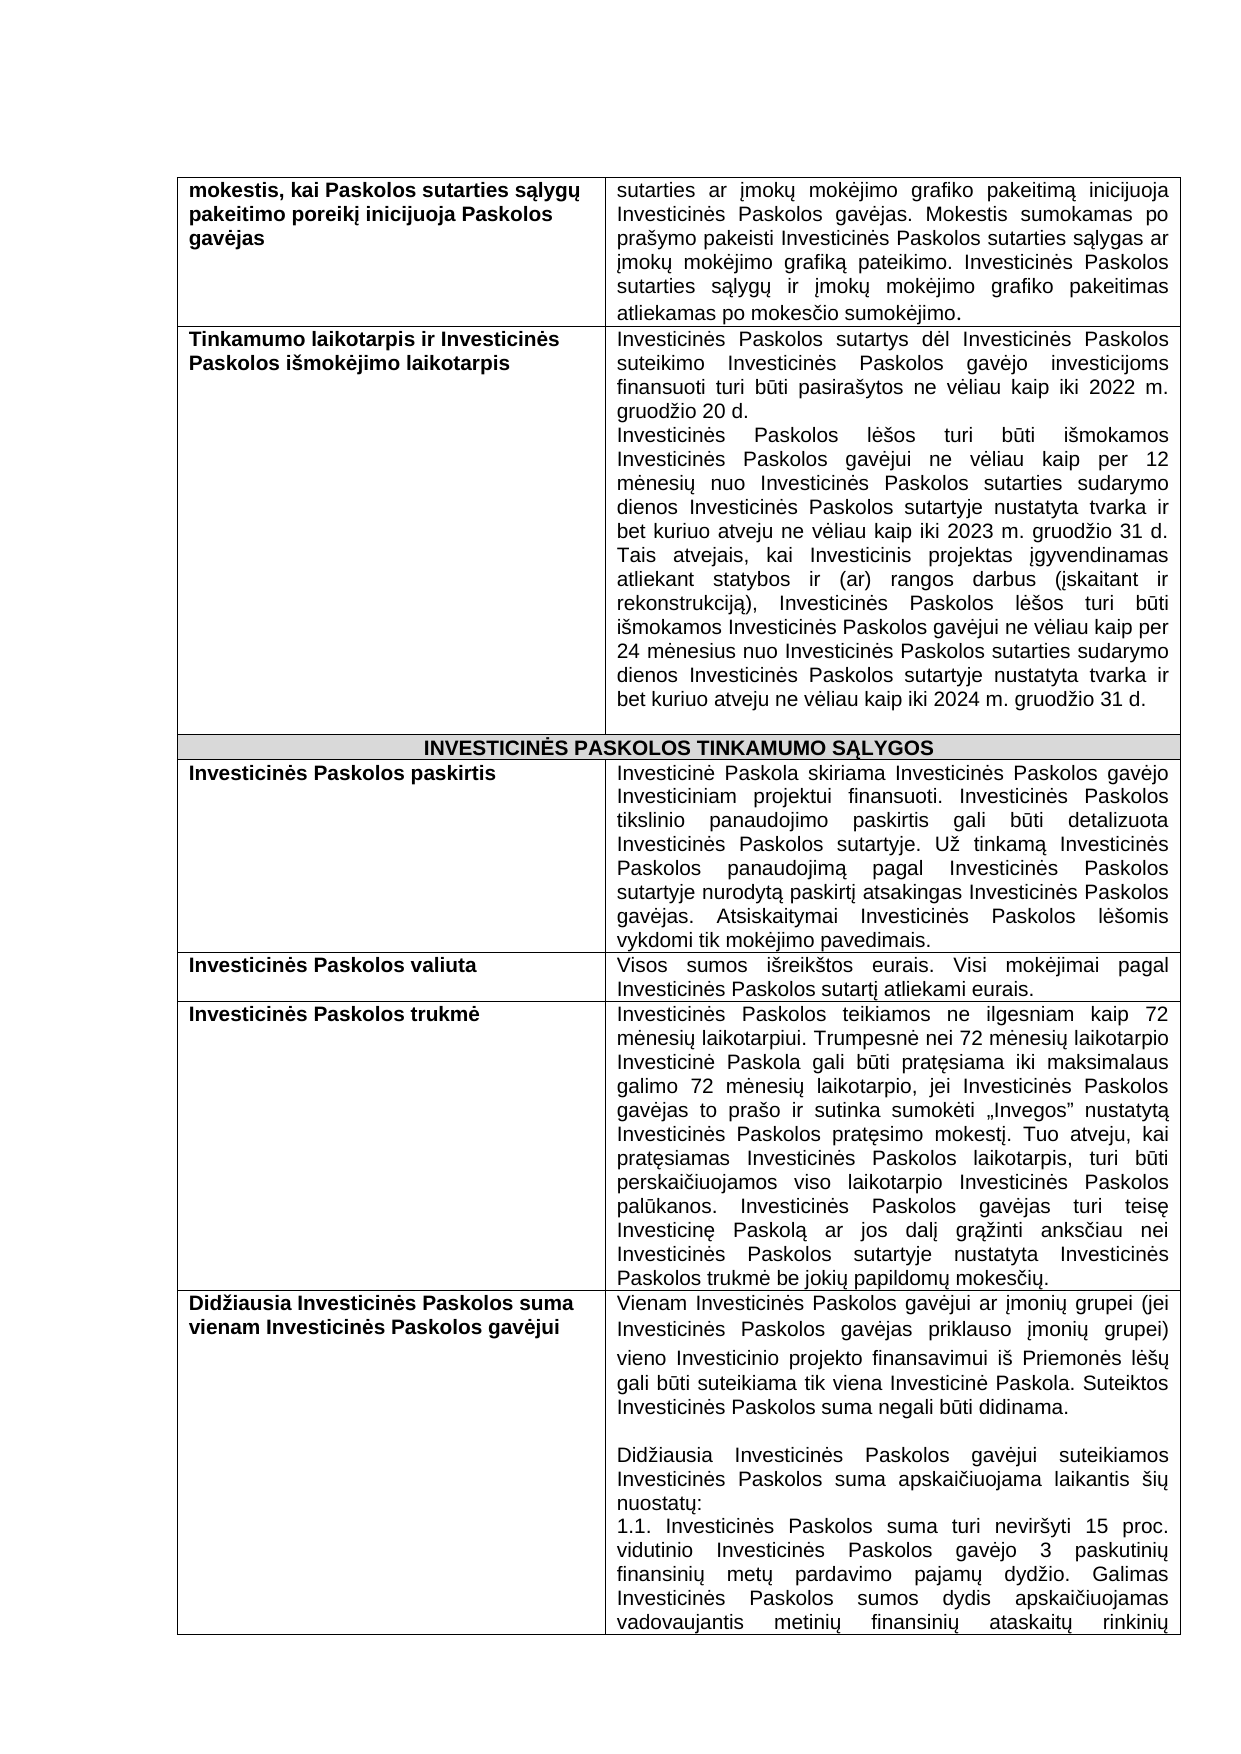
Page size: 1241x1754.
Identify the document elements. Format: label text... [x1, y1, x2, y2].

table_cell Investicinės Paskolos sutartys dėl Investicinės Paskolos suteikimo Investicinės Paskolos gavėjo investicijoms finansuoti turi būti pasirašytos ne vėliau kaip iki 2022 m. gruodžio 20 d. Investicinės Paskolos lėšos turi būti išmokamos Investicinės Paskolos gavėjui ne vėliau kaip per 12 mėnesių nuo Investicinės Paskolos sutarties sudarymo dienos Investicinės Paskolos sutartyje nustatyta tvarka ir bet kuriuo atveju ne vėliau kaip iki 2023 m. gruodžio 31 d. Tais atvejais, kai Investicinis projektas įgyvendinamas atliekant statybos ir (ar) rangos darbus (įskaitant ir rekonstrukciją), Investicinės Paskolos lėšos turi būti išmokamos Investicinės Paskolos gavėjui ne vėliau kaip per 24 mėnesius nuo Investicinės Paskolos sutarties sudarymo dienos Investicinės Paskolos sutartyje nustatyta tvarka ir bet kuriuo atveju ne vėliau kaip iki 2024 m. gruodžio 31 d. [606, 327, 1180, 734]
table_cell Investicinės Paskolos paskirtis [178, 760, 605, 952]
table_cell Investicinės Paskolos valiuta [178, 953, 605, 1001]
table_cell Investicinės Paskolos trukmė [178, 1002, 605, 1289]
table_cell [178, 178, 605, 326]
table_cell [606, 178, 1180, 326]
table_cell Visos sumos išreikštos eurais. Visi mokėjimai pagal Investicinės Paskolos sutartį atliekami eurais. [606, 953, 1180, 1001]
table_cell Tinkamumo laikotarpis ir Investicinės Paskolos išmokėjimo laikotarpis [178, 327, 605, 734]
table_cell Investicinės Paskolos teikiamos ne ilgesniam kaip 72 mėnesių laikotarpiui. Trumpesnė nei 72 mėnesių laikotarpio Investicinė Paskola gali būti pratęsiama iki maksimalaus galimo 72 mėnesių laikotarpio, jei Investicinės Paskolos gavėjas to prašo ir sutinka sumokėti „Invegos” nustatytą Investicinės Paskolos pratęsimo mokestį. Tuo atveju, kai pratęsiamas Investicinės Paskolos laikotarpis, turi būti perskaičiuojamos viso laikotarpio Investicinės Paskolos palūkanos. Investicinės Paskolos gavėjas turi teisę Investicinę Paskolą ar jos dalį grąžinti anksčiau nei Investicinės Paskolos sutartyje nustatyta Investicinės Paskolos trukmė be jokių papildomų mokesčių. [606, 1002, 1180, 1289]
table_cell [178, 1291, 605, 1634]
table_cell Investicinė Paskola skiriama Investicinės Paskolos gavėjo Investiciniam projektui finansuoti. Investicinės Paskolos tikslinio panaudojimo paskirtis gali būti detalizuota Investicinės Paskolos sutartyje. Už tinkamą Investicinės Paskolos panaudojimą pagal Investicinės Paskolos sutartyje nurodytą paskirtį atsakingas Investicinės Paskolos gavėjas. Atsiskaitymai Investicinės Paskolos lėšomis vykdomi tik mokėjimo pavedimais. [606, 760, 1180, 952]
table_cell INVESTICINĖS PASKOLOS TINKAMUMO SĄLYGOS [178, 735, 1180, 759]
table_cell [606, 1291, 1180, 1634]
